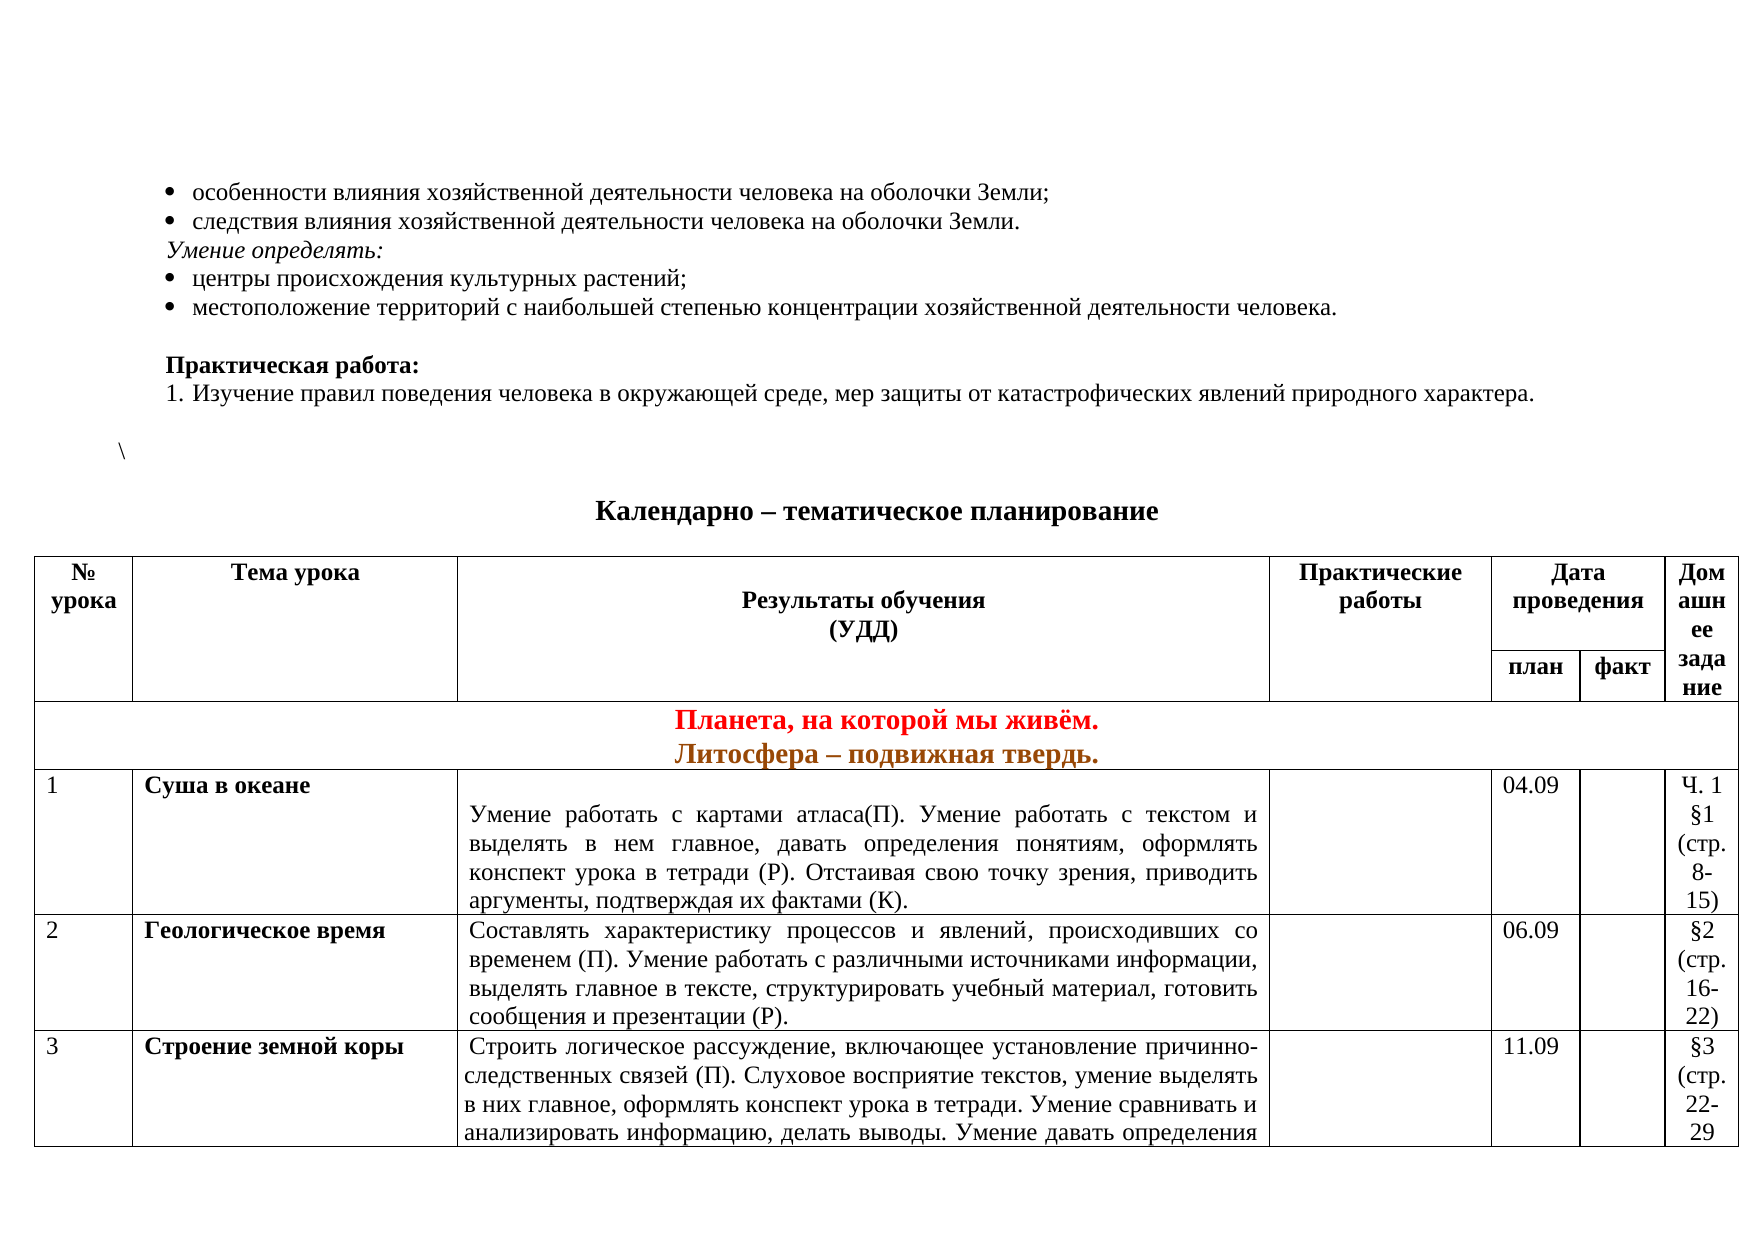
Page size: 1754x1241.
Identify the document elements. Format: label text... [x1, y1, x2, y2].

text Умение определять: [118, 235, 1636, 263]
table_cell [1581, 770, 1664, 914]
table_header № урока [35, 557, 132, 701]
table_cell Составлять характеристику процессов и явлений, происходивших со временем (П). Умение работать с различными источниками информации, выделять главное в тексте, структурировать учебный материал, готовить сообщения и презентации (Р). [458, 915, 1269, 1030]
table_cell §2 (стр. 16-22) [1666, 915, 1738, 1030]
table_cell Геологическое время [133, 915, 457, 1030]
list особенности влияния хозяйственной деятельности человека на оболочки Земли; [118, 177, 1636, 206]
table_header Тема урока [133, 557, 457, 701]
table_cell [133, 1031, 457, 1146]
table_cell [458, 1031, 1269, 1146]
table_cell 11.09 [1492, 1031, 1579, 1146]
table_header Домашнее задание [1666, 557, 1738, 701]
table_cell факт [1581, 651, 1664, 701]
table_cell [1581, 1031, 1664, 1146]
table_cell 04.09 [1492, 770, 1579, 914]
table_cell [1270, 770, 1491, 914]
list Изучение правил поведения человека в окружающей среде, мер защиты от катастрофических явлений природного характера. [118, 378, 1636, 407]
table_header Дата проведения [1492, 557, 1664, 650]
table_cell 3 [35, 1031, 132, 1146]
list следствия влияния хозяйственной деятельности человека на оболочки Земли. [118, 206, 1636, 235]
table_cell 2 [35, 915, 132, 1030]
table_cell §3 (стр. 22-29 [1666, 1031, 1738, 1146]
table_header Результаты обучения (УДД) [458, 557, 1269, 701]
table_cell [1581, 915, 1664, 1030]
table_cell Умение работать с картами атласа(П). Умение работать с текстом и выделять в нем главное, давать определения понятиям, оформлять конспект урока в тетради (Р). Отстаивая свою точку зрения, приводить аргументы, подтверждая их фактами (К). [458, 770, 1269, 914]
table_cell план [1492, 651, 1579, 701]
table_cell [1270, 1031, 1491, 1146]
table_cell 06.09 [1492, 915, 1579, 1030]
list центры происхождения культурных растений; [118, 263, 1636, 292]
table_cell Суша в океане [133, 770, 457, 914]
table_cell Планета, на которой мы живём. Литосфера – подвижная твердь. [35, 702, 1738, 769]
text Практическая работа: [118, 350, 1636, 378]
table_cell 1 [35, 770, 132, 914]
text Календарно – тематическое планирование [118, 493, 1636, 527]
table_cell [1270, 915, 1491, 1030]
text \ [118, 436, 1636, 465]
table_header Практические работы [1270, 557, 1491, 701]
list местоположение территорий с наибольшей степенью концентрации хозяйственной деятельности человека. [118, 292, 1636, 321]
table_cell Ч. 1 §1 (стр. 8-15) [1666, 770, 1738, 914]
